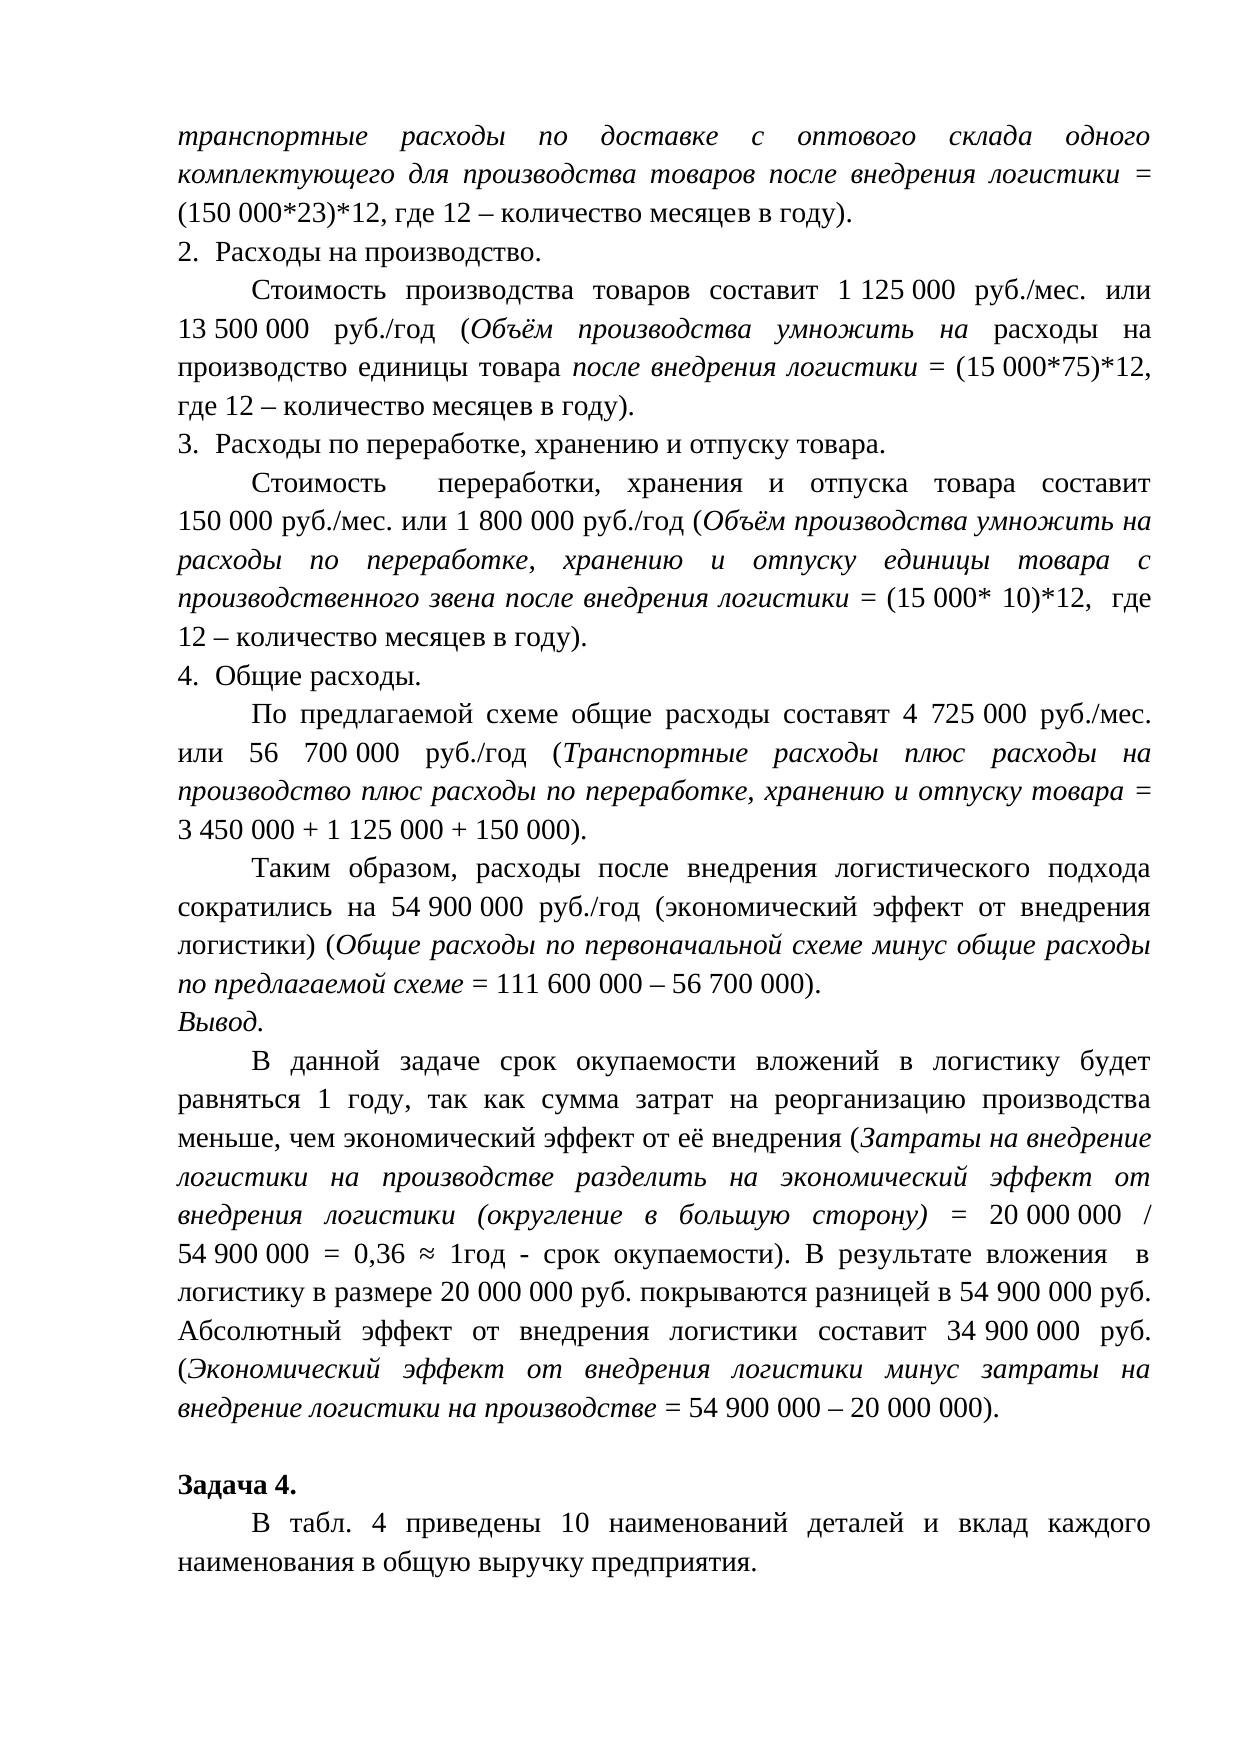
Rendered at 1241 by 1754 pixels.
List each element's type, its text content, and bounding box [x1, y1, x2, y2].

text В табл. 4 приведены 10 наименований деталей и вклад каждого наименования в общую выручку предприятия. [177, 1506, 1152, 1578]
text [177, 118, 1152, 229]
list Расходы на производство. [177, 234, 1152, 267]
text Стоимость переработки, хранения и отпуска товара составит 150 000 руб./мес. или 1 800 000 руб./год (Объём производства умножить на расходы по переработке, хранению и отпуску единицы товара с производственного звена после внедрения логистики = (15 000* 10)*12, где 12 – количество месяцев в году). [177, 465, 1152, 653]
text По предлагаемой схеме общие расходы составят 4 725 000 руб./мес. или 56 700 000 руб./год (Транспортные расходы плюс расходы на производство плюс расходы по переработке, хранению и отпуску товара = 3 450 000 + 1 125 000 + 150 000). [177, 696, 1152, 845]
text Стоимость производства товаров составит 1 125 000 руб./мес. или 13 500 000 руб./год (Объём производства умножить на расходы на производство единицы товара после внедрения логистики = (15 000*75)*12, где 12 – количество месяцев в году). [177, 272, 1152, 421]
list Расходы по переработке, хранению и отпуску товара. [177, 426, 1152, 460]
text Задача 4. [177, 1467, 1152, 1501]
text В данной задаче срок окупаемости вложений в логистику будет равняться 1 году, так как сумма затрат на реорганизацию производства меньше, чем экономический эффект от её внедрения (Затраты на внедрение логистики на производстве разделить на экономический эффект от внедрения логистики (округление в большую сторону) = 20 000 000 / 54 900 000 = 0,36 ≈ 1год - срок окупаемости). В результате вложения в логистику в размере 20 000 000 руб. покрываются разницей в 54 900 000 руб. Абсолютный эффект от внедрения логистики составит 34 900 000 руб. (Экономический эффект от внедрения логистики минус затраты на внедрение логистики на производстве = 54 900 000 – 20 000 000). [177, 1043, 1152, 1423]
list Общие расходы. [177, 658, 1152, 691]
text Вывод. [177, 1004, 1152, 1038]
text Таким образом, расходы после внедрения логистического подхода сократились на 54 900 000 руб./год (экономический эффект от внедрения логистики) (Общие расходы по первоначальной схеме минус общие расходы по предлагаемой схеме = 111 600 000 – 56 700 000). [177, 850, 1152, 999]
